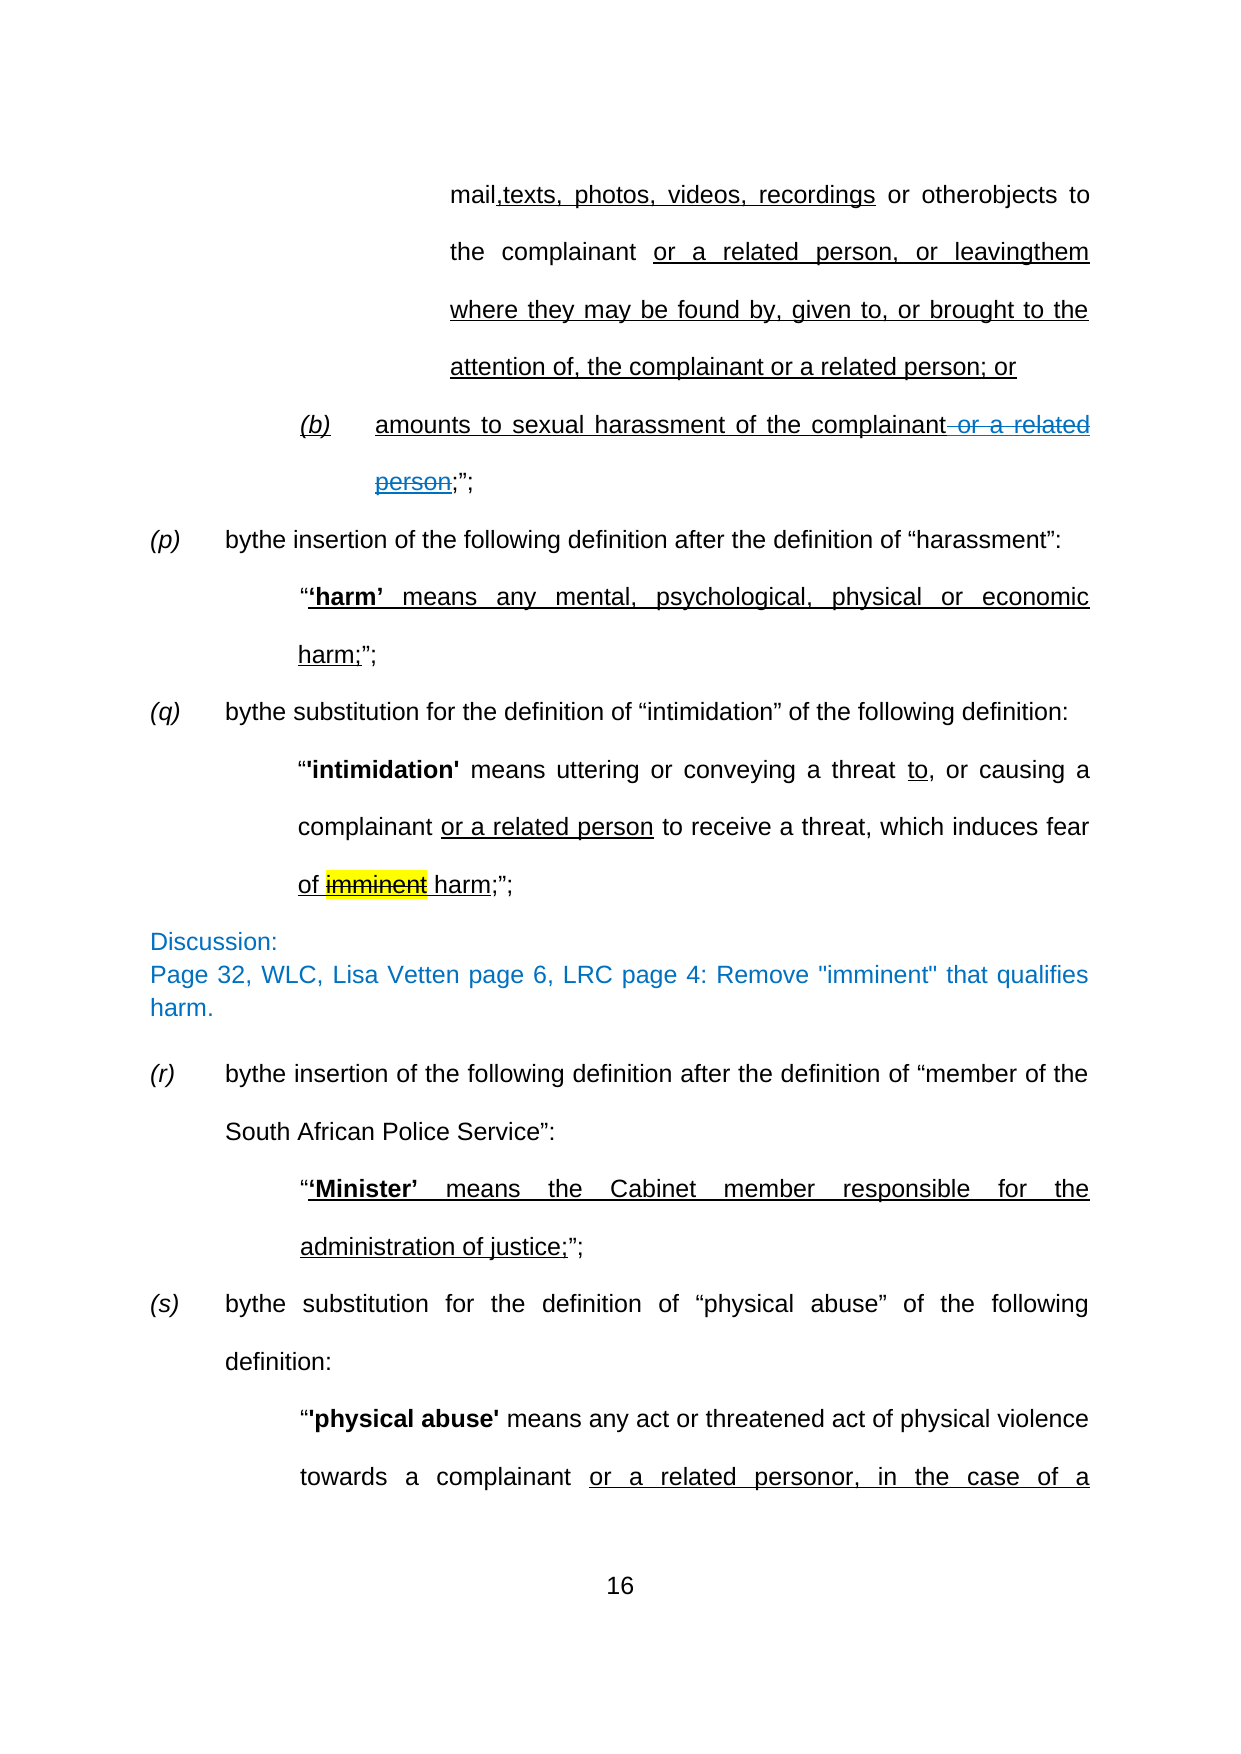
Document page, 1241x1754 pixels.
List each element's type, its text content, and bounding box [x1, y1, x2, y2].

text “‘harm’ means any mental, psychological, physical or economic harm;”; [298, 582, 1090, 669]
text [375, 180, 1090, 381]
text Discussion: [150, 927, 1090, 956]
text (b) amounts to sexual harassment of the complainant or a related person;”; [300, 410, 1090, 496]
text Page 32, WLC, Lisa Vetten page 6, LRC page 4: Remove "imminent" that qualifies harm. [150, 960, 1090, 1022]
text (p) bythe insertion of the following definition after the definition of “harassment”: [150, 525, 1090, 554]
text (s) bythe substitution for the definition of “physical abuse” of the following definition: [150, 1289, 1090, 1376]
text (q) bythe substitution for the definition of “intimidation” of the following definition: [150, 697, 1090, 726]
text (r) bythe insertion of the following definition after the definition of “member of the South African Police Service”: [150, 1059, 1090, 1146]
text “‘Minister’ means the Cabinet member responsible for the administration of justice;”; [300, 1174, 1090, 1261]
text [300, 1404, 1090, 1491]
text “'intimidation' means uttering or conveying a threat to, or causing a complainant or a related person to receive a threat, which induces fear of imminent harm;”; [298, 755, 1090, 899]
